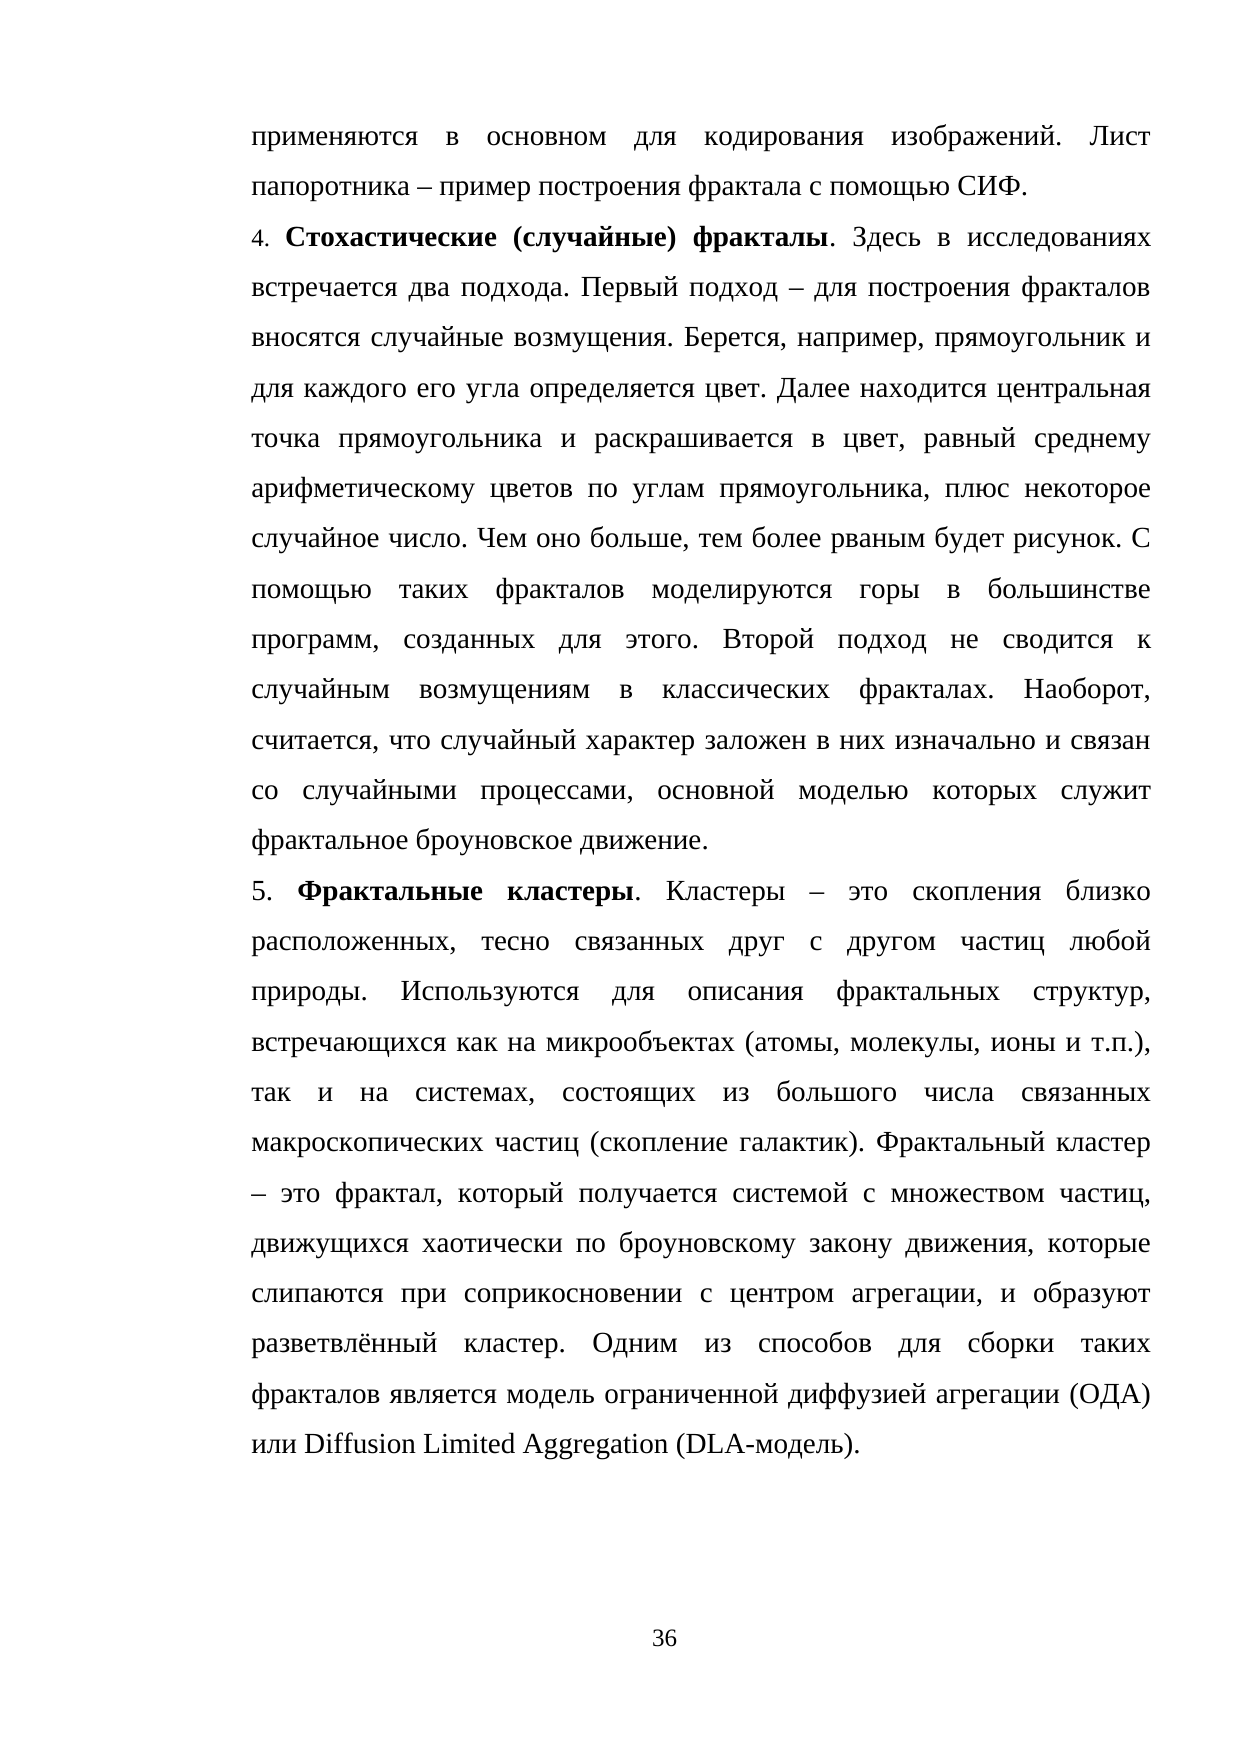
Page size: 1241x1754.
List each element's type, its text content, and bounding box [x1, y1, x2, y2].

text 4. Стохастические (случайные) фракталы. Здесь в исследованиях встречается два подхода. Первый подход – для построения фракталов вносятся случайные возмущения. Берется, например, прямоугольник и для каждого его угла определяется цвет. Далее находится центральная точка прямоугольника и раскрашивается в цвет, равный среднему арифметическому цветов по углам прямоугольника, плюс некоторое случайное число. Чем оно больше, тем более рваным будет рисунок. С помощью таких фракталов моделируются горы в большинстве программ, созданных для этого. Второй подход не сводится к случайным возмущениям в классических фракталах. Наоборот, считается, что случайный характер заложен в них изначально и связан со случайными процессами, основной моделью которых служит фрактальное броуновское движение. [251, 219, 1152, 856]
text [251, 118, 1152, 202]
text 5. Фрактальные кластеры. Кластеры – это скопления близко расположенных, тесно связанных друг с другом частиц любой природы. Используются для описания фрактальных структур, встречающихся как на микрообъектах (атомы, молекулы, ионы и т.п.), так и на системах, состоящих из большого числа связанных макроскопических частиц (скопление галактик). Фрактальный кластер – это фрактал, который получается системой с множеством частиц, движущихся хаотически по броуновскому закону движения, которые слипаются при соприкосновении с центром агрегации, и образуют разветвлённый кластер. Одним из способов для сборки таких фракталов является модель ограниченной диффузией агрегации (ОДА) или Diffusion Limited Aggregation (DLA-модель). [251, 873, 1152, 1460]
